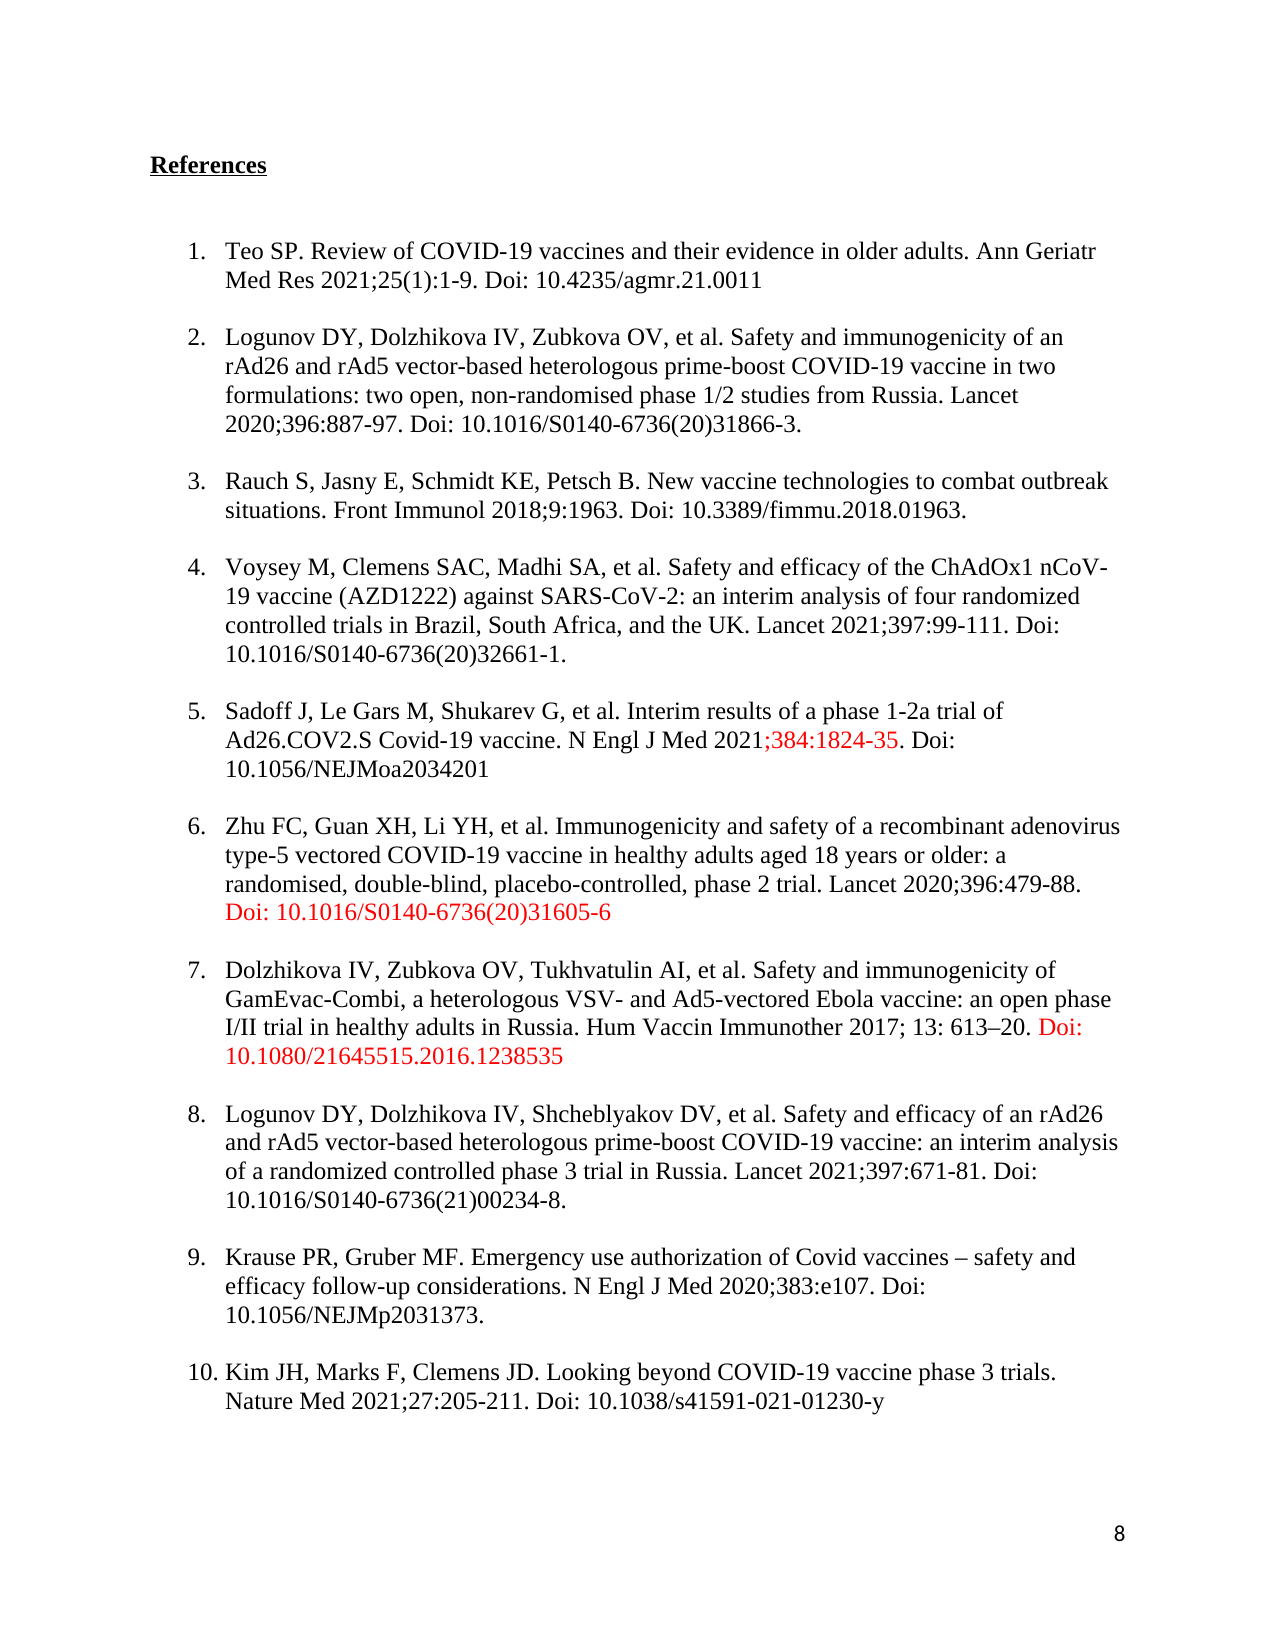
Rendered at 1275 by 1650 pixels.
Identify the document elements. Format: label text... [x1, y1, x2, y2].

list Zhu FC, Guan XH, Li YH, et al. Immunogenicity and safety of a recombinant adenovirus type-5 vectored COVID-19 vaccine in healthy adults aged 18 years or older: a randomised, double-blind, placebo-controlled, phase 2 trial. Lancet 2020;396:479-88. Doi: 10.1016/S0140-6736(20)31605-6 [187, 811, 1125, 926]
list Kim JH, Marks F, Clemens JD. Looking beyond COVID-19 vaccine phase 3 trials. Nature Med 2021;27:205-211. Doi: 10.1038/s41591-021-01230-y [187, 1357, 1125, 1415]
list Krause PR, Gruber MF. Emergency use authorization of Covid vaccines – safety and efficacy follow-up considerations. N Engl J Med 2020;383:e107. Doi: 10.1056/NEJMp2031373. [187, 1242, 1125, 1329]
list Logunov DY, Dolzhikova IV, Zubkova OV, et al. Safety and immunogenicity of an rAd26 and rAd5 vector-based heterologous prime-boost COVID-19 vaccine in two formulations: two open, non-randomised phase 1/2 studies from Russia. Lancet 2020;396:887-97. Doi: 10.1016/S0140-6736(20)31866-3. [187, 322, 1125, 437]
list Voysey M, Clemens SAC, Madhi SA, et al. Safety and efficacy of the ChAdOx1 nCoV-19 vaccine (AZD1222) against SARS-CoV-2: an interim analysis of four randomized controlled trials in Brazil, South Africa, and the UK. Lancet 2021;397:99-111. Doi: 10.1016/S0140-6736(20)32661-1. [187, 552, 1125, 667]
list Dolzhikova IV, Zubkova OV, Tukhvatulin AI, et al. Safety and immunogenicity of GamEvac-Combi, a heterologous VSV- and Ad5-vectored Ebola vaccine: an open phase I/II trial in healthy adults in Russia. Hum Vaccin Immunother 2017; 13: 613–20. Doi: 10.1080/21645515.2016.1238535 [187, 955, 1125, 1070]
list Teo SP. Review of COVID-19 vaccines and their evidence in older adults. Ann Geriatr Med Res 2021;25(1):1-9. Doi: 10.4235/agmr.21.0011 [187, 236, 1125, 294]
text References [150, 150, 1125, 179]
list Sadoff J, Le Gars M, Shukarev G, et al. Interim results of a phase 1-2a trial of Ad26.COV2.S Covid-19 vaccine. N Engl J Med 2021;384:1824-35. Doi: 10.1056/NEJMoa2034201 [187, 696, 1125, 782]
list Logunov DY, Dolzhikova IV, Shcheblyakov DV, et al. Safety and efficacy of an rAd26 and rAd5 vector-based heterologous prime-boost COVID-19 vaccine: an interim analysis of a randomized controlled phase 3 trial in Russia. Lancet 2021;397:671-81. Doi: 10.1016/S0140-6736(21)00234-8. [187, 1099, 1125, 1214]
list Rauch S, Jasny E, Schmidt KE, Petsch B. New vaccine technologies to combat outbreak situations. Front Immunol 2018;9:1963. Doi: 10.3389/fimmu.2018.01963. [187, 466, 1125, 524]
